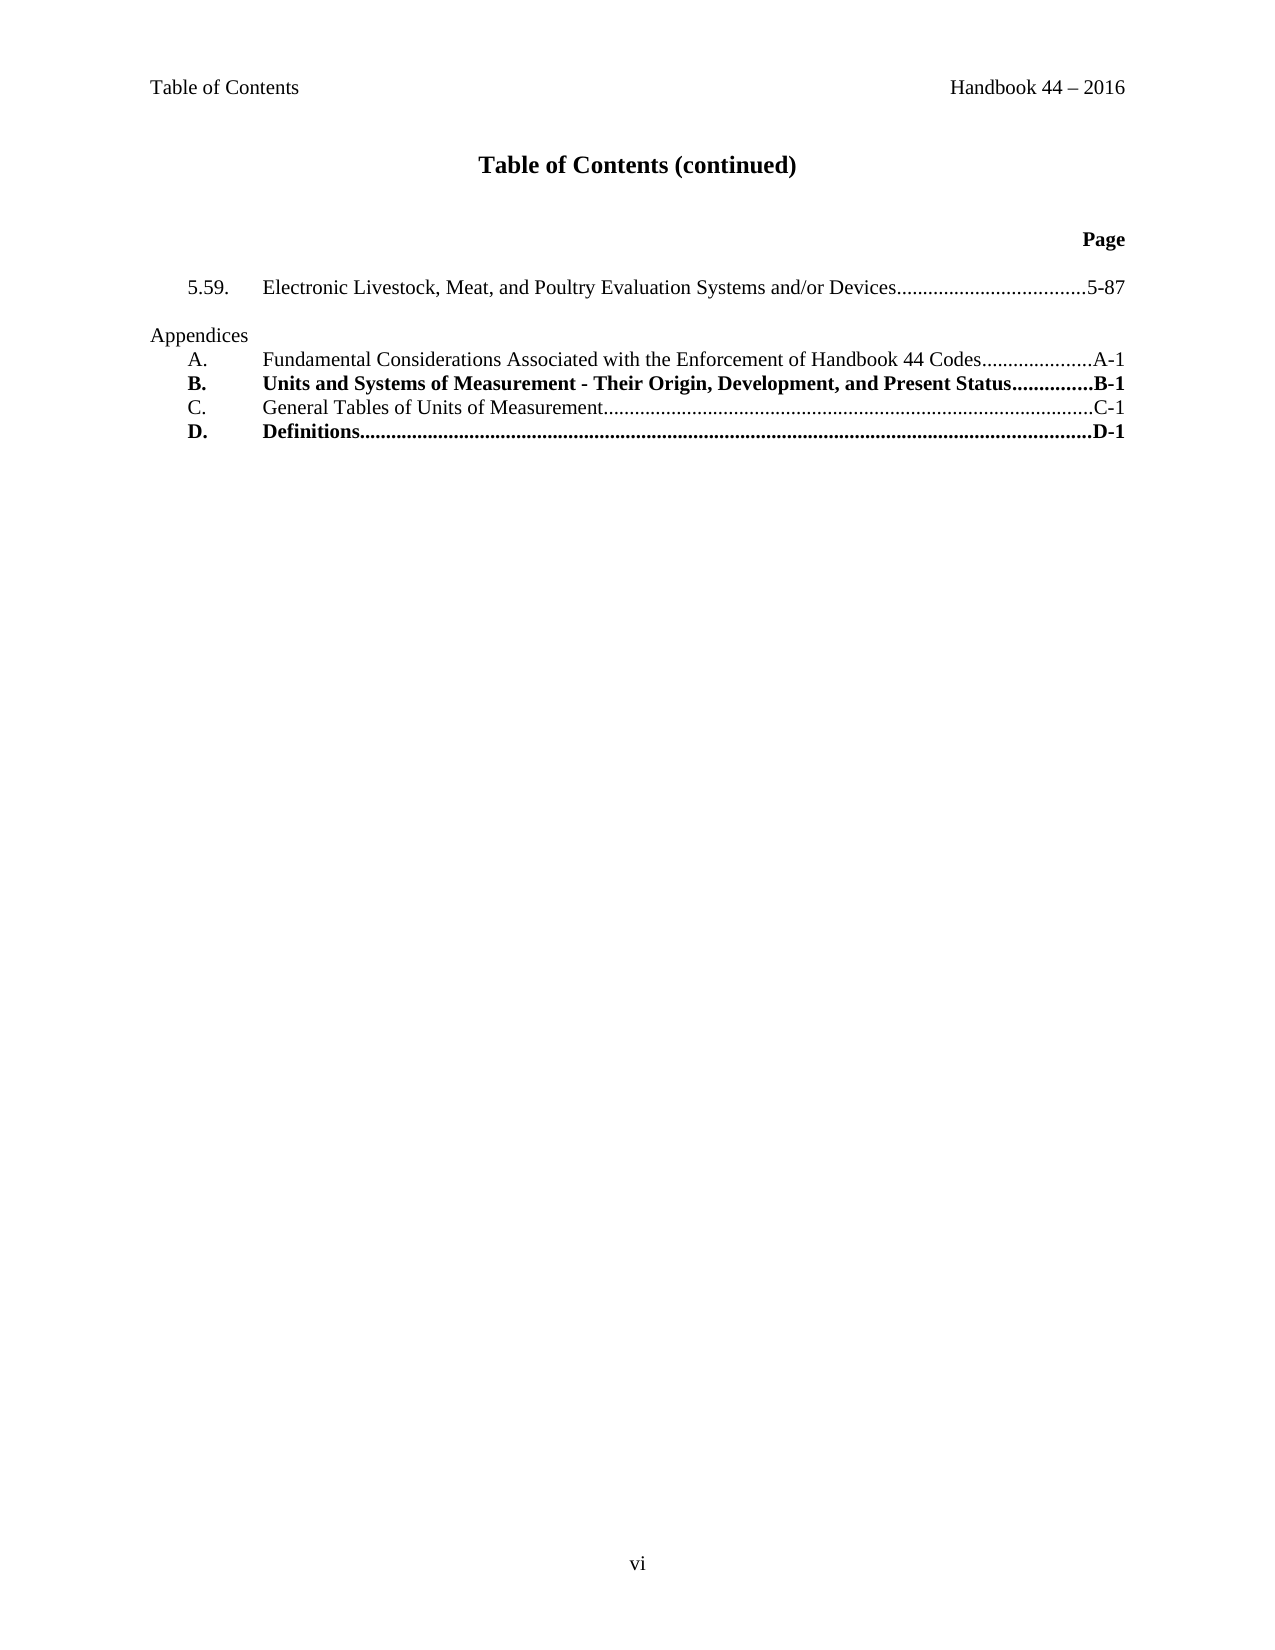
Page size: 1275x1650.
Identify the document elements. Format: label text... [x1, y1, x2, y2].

text C. General Tables of Units of Measurement C-1 [150, 395, 1125, 419]
text D. Definitions D-1 [150, 419, 1125, 443]
text A. Fundamental Considerations Associated with the Enforcement of Handbook 44 Codes A-1 [150, 347, 1125, 371]
text 5.59. Electronic Livestock, Meat, and Poultry Evaluation Systems and/or Devices 5-87 [150, 275, 1125, 299]
text Table of Contents (continued) [150, 150, 1125, 179]
text Page [150, 227, 1125, 251]
text B. Units and Systems of Measurement - Their Origin, Development, and Present Status B-1 [150, 371, 1125, 395]
text Appendices [150, 323, 1125, 347]
